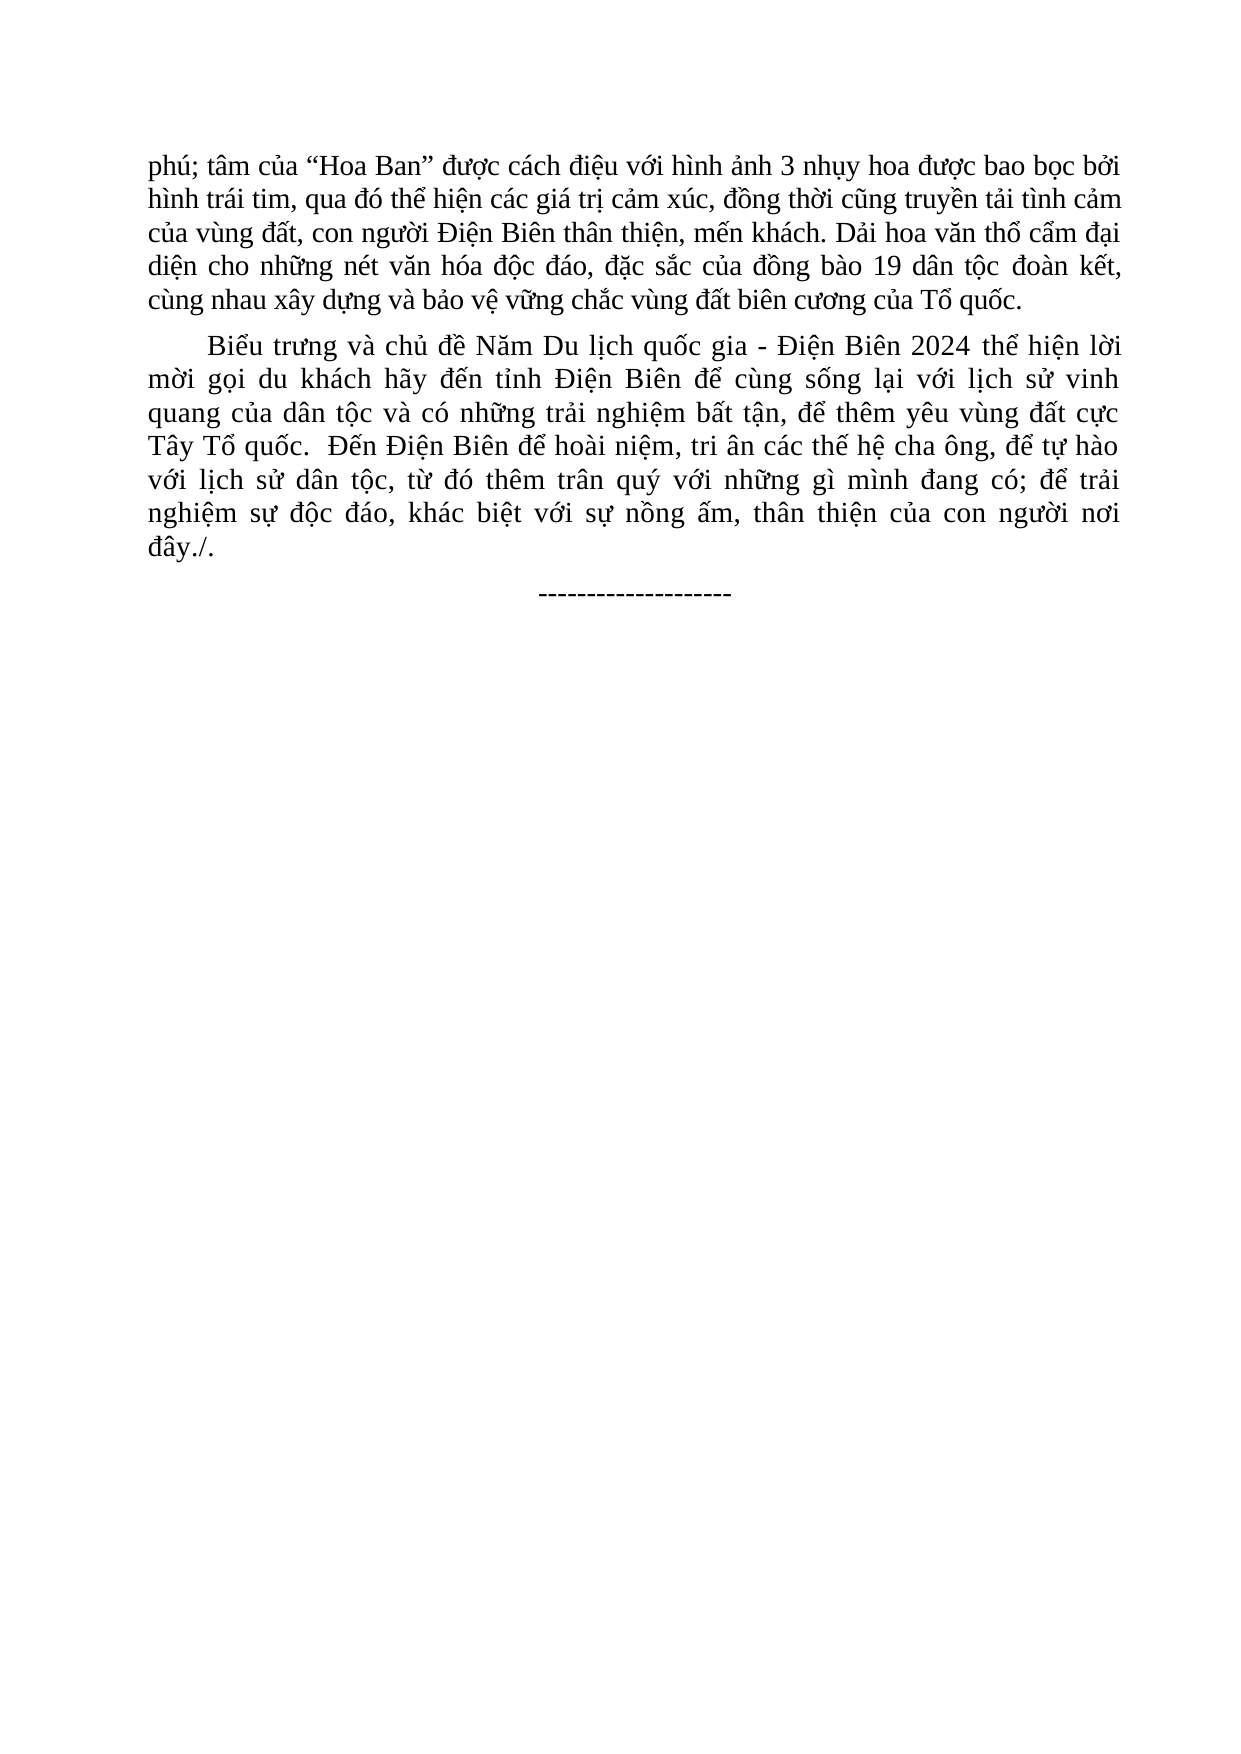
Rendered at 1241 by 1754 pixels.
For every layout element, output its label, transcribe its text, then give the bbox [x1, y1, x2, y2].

text Biểu trưng và chủ đề Năm Du lịch quốc gia - Điện Biên 2024 thể hiện lời mời gọi du khách hãy đến tỉnh Điện Biên để cùng sống lại với lịch sử vinh quang của dân tộc và có những trải nghiệm bất tận, để thêm yêu vùng đất cực Tây Tổ quốc. Đến Điện Biên để hoài niệm, tri ân các thế hệ cha ông, để tự hào với lịch sử dân tộc, từ đó thêm trân quý với những gì mình đang có; để trải nghiệm sự độc đáo, khác biệt với sự nồng ấm, thân thiện của con người nơi đây./. [148, 328, 1122, 563]
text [148, 148, 1122, 315]
text -------------------- [148, 575, 1122, 609]
